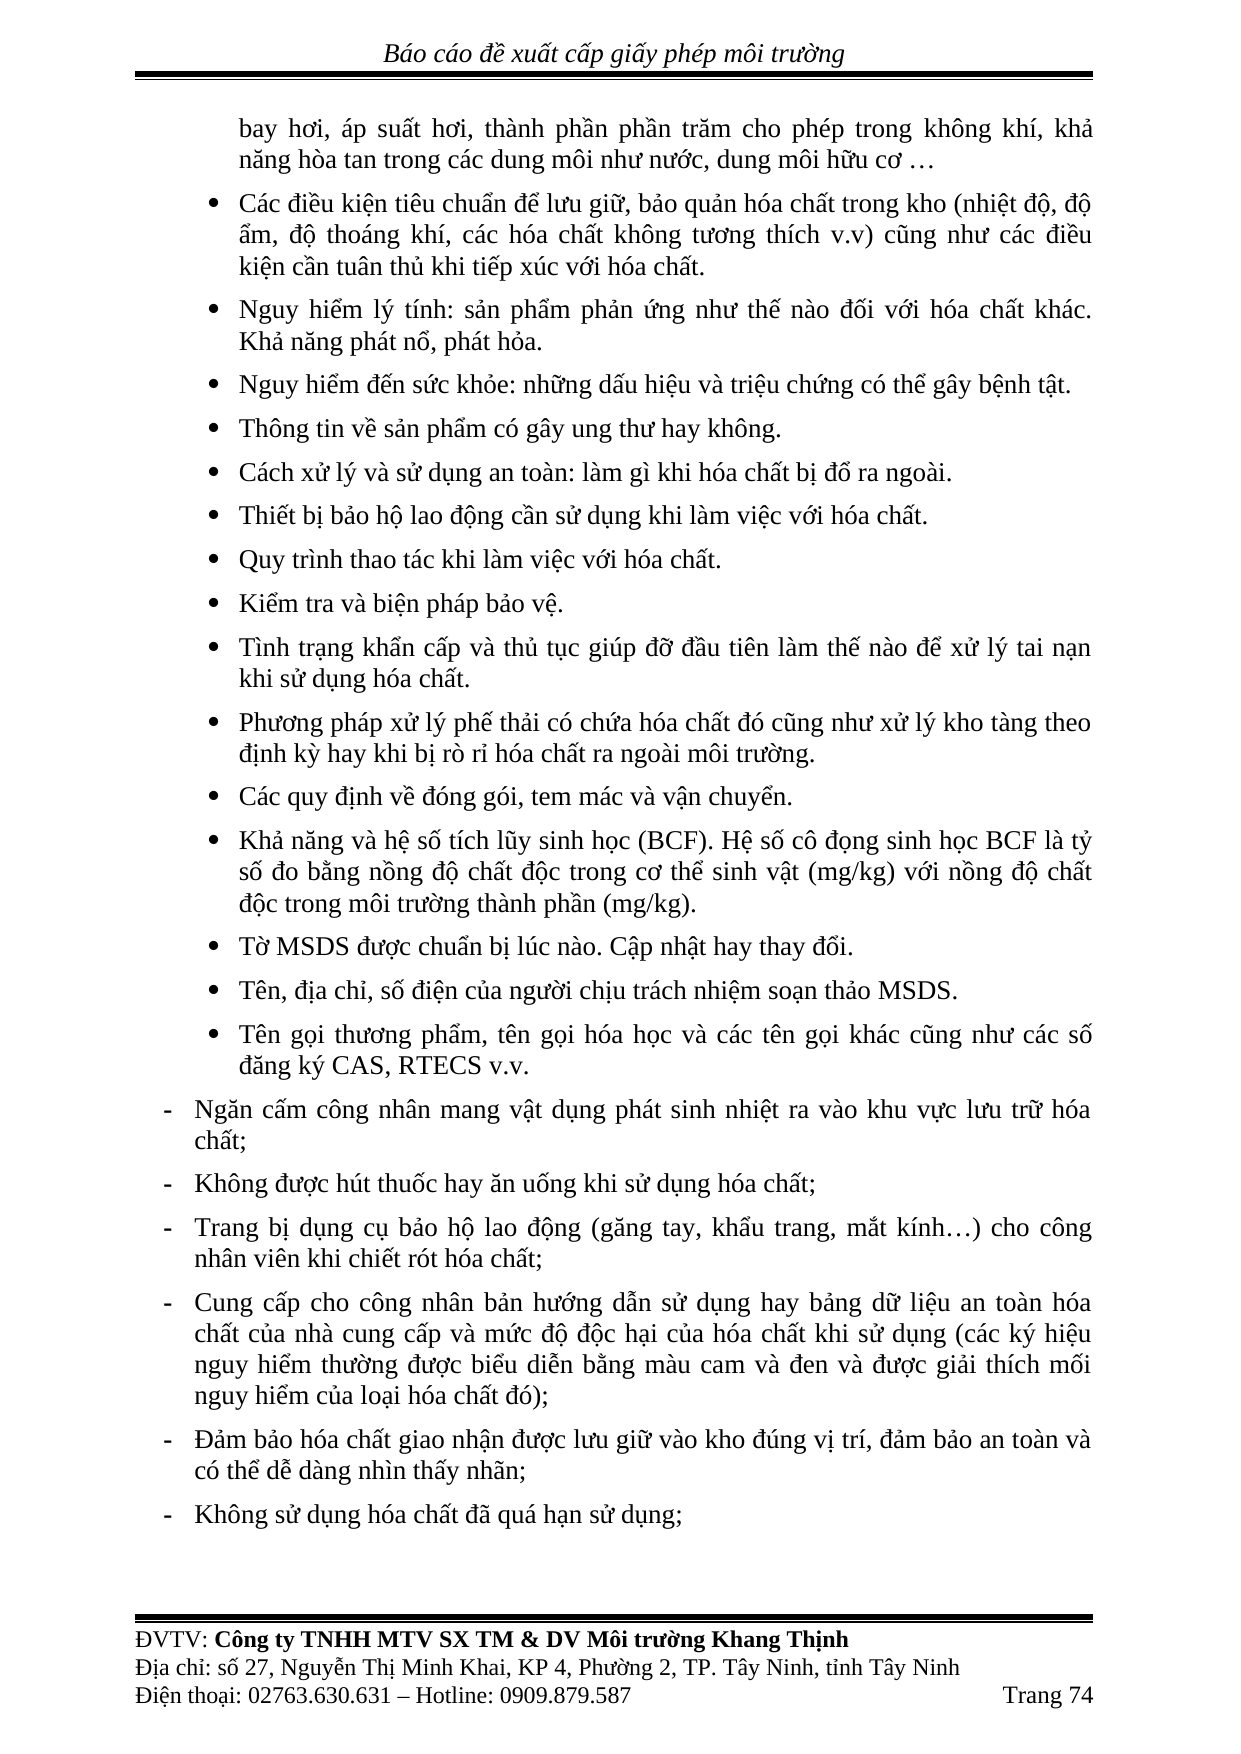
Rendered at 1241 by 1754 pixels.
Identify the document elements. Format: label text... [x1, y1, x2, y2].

list Tình trạng khẩn cấp và thủ tục giúp đỡ đầu tiên làm thế nào để xử lý tai nạn khi sử dụng hóa chất. [209, 631, 1093, 693]
list Đảm bảo hóa chất giao nhận được lưu giữ vào kho đúng vị trí, đảm bảo an toàn và có thể dễ dàng nhìn thấy nhãn; [163, 1423, 1093, 1485]
list Các quy định về đóng gói, tem mác và vận chuyển. [209, 781, 1093, 812]
list Khả năng và hệ số tích lũy sinh học (BCF). Hệ số cô đọng sinh học BCF là tỷ số đo bằng nồng độ chất độc trong cơ thể sinh vật (mg/kg) với nồng độ chất độc trong môi trường thành phần (mg/kg). [209, 824, 1093, 918]
list Các điều kiện tiêu chuẩn để lưu giữ, bảo quản hóa chất trong kho (nhiệt độ, độ ẩm, độ thoáng khí, các hóa chất không tương thích v.v) cũng như các điều kiện cần tuân thủ khi tiếp xúc với hóa chất. [209, 187, 1093, 281]
list Thiết bị bảo hộ lao động cần sử dụng khi làm việc với hóa chất. [209, 499, 1093, 531]
list Thông tin về sản phẩm có gây ung thư hay không. [209, 412, 1093, 443]
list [209, 112, 1093, 175]
list Cung cấp cho công nhân bản hướng dẫn sử dụng hay bảng dữ liệu an toàn hóa chất của nhà cung cấp và mức độ độc hại của hóa chất khi sử dụng (các ký hiệu nguy hiểm thường được biểu diễn bằng màu cam và đen và được giải thích mối nguy hiểm của loại hóa chất đó); [163, 1286, 1093, 1411]
list Không được hút thuốc hay ăn uống khi sử dụng hóa chất; [163, 1167, 1093, 1199]
list Tờ MSDS được chuẩn bị lúc nào. Cập nhật hay thay đổi. [209, 930, 1093, 962]
list Kiểm tra và biện pháp bảo vệ. [209, 587, 1093, 618]
list Nguy hiểm lý tính: sản phẩm phản ứng như thế nào đối với hóa chất khác. Khả năng phát nổ, phát hỏa. [209, 293, 1093, 356]
list Tên gọi thương phẩm, tên gọi hóa học và các tên gọi khác cũng như các số đăng ký CAS, RTECS v.v. [209, 1018, 1093, 1080]
list Phương pháp xử lý phế thải có chứa hóa chất đó cũng như xử lý kho tàng theo định kỳ hay khi bị rò rỉ hóa chất ra ngoài môi trường. [209, 706, 1093, 768]
list Không sử dụng hóa chất đã quá hạn sử dụng; [163, 1498, 1093, 1529]
list Cách xử lý và sử dụng an toàn: làm gì khi hóa chất bị đổ ra ngoài. [209, 456, 1093, 487]
list Ngăn cấm công nhân mang vật dụng phát sinh nhiệt ra vào khu vực lưu trữ hóa chất; [163, 1093, 1093, 1155]
list Trang bị dụng cụ bảo hộ lao động (găng tay, khẩu trang, mắt kính…) cho công nhân viên khi chiết rót hóa chất; [163, 1211, 1093, 1273]
list Quy trình thao tác khi làm việc với hóa chất. [209, 543, 1093, 574]
list Nguy hiểm đến sức khỏe: những dấu hiệu và triệu chứng có thể gây bệnh tật. [209, 368, 1093, 399]
list Tên, địa chỉ, số điện của người chịu trách nhiệm soạn thảo MSDS. [209, 974, 1093, 1005]
